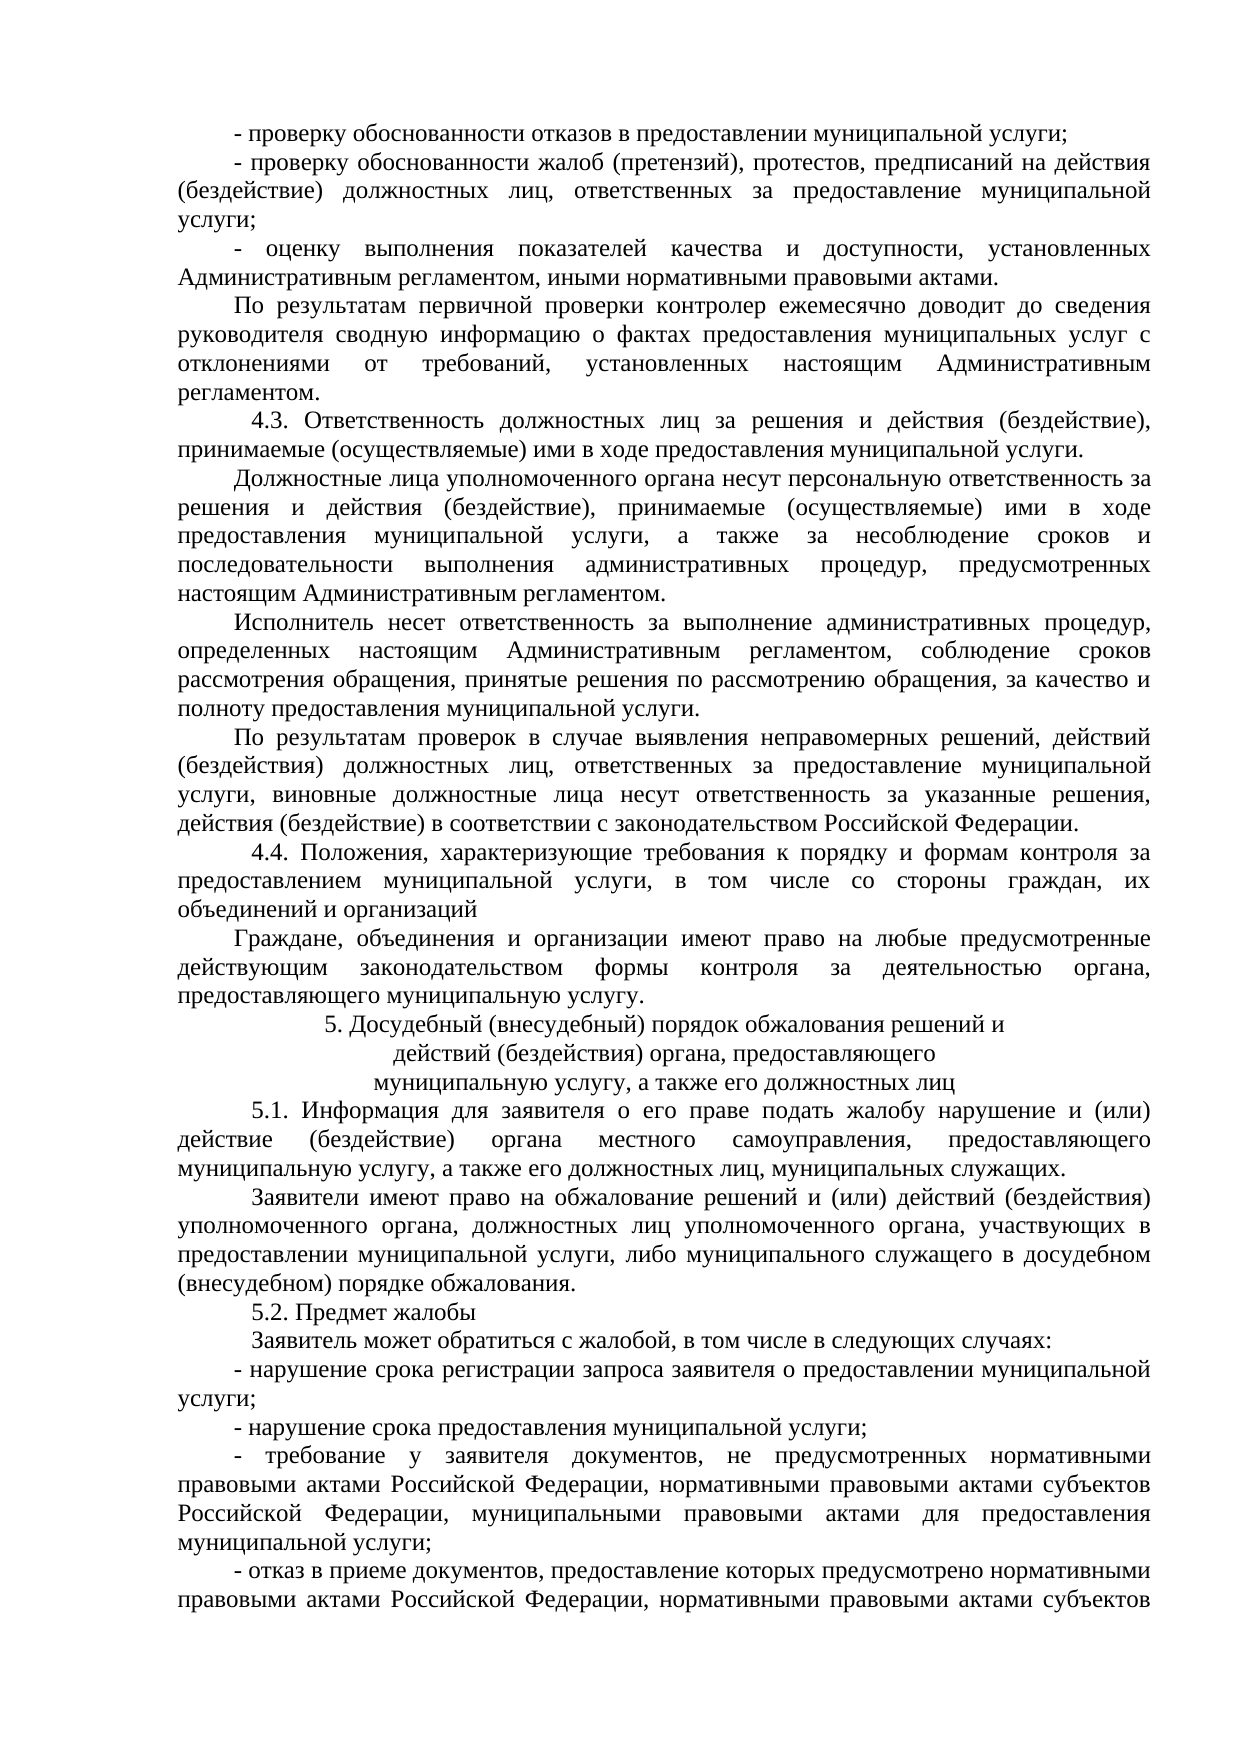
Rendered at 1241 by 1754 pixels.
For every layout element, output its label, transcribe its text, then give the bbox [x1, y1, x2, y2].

text действий (бездействия) органа, предоставляющего [177, 1038, 1152, 1067]
text - нарушение срока регистрации запроса заявителя о предоставлении муниципальной услуги; [177, 1354, 1152, 1412]
text По результатам первичной проверки контролер ежемесячно доводит до сведения руководителя сводную информацию о фактах предоставления муниципальных услуг с отклонениями от требований, установленных настоящим Административным регламентом. [177, 291, 1152, 406]
text Должностные лица уполномоченного органа несут персональную ответственность за решения и действия (бездействие), принимаемые (осуществляемые) ими в ходе предоставления муниципальной услуги, а также за несоблюдение сроков и последовательности выполнения административных процедур, предусмотренных настоящим Административным регламентом. [177, 463, 1152, 607]
text 4.3. Ответственность должностных лиц за решения и действия (бездействие), принимаемые (осуществляемые) ими в ходе предоставления муниципальной услуги. [177, 406, 1152, 463]
text Заявители имеют право на обжалование решений и (или) действий (бездействия) уполномоченного органа, должностных лиц уполномоченного органа, участвующих в предоставлении муниципальной услуги, либо муниципального служащего в досудебном (внесудебном) порядке обжалования. [177, 1182, 1152, 1297]
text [177, 1556, 1152, 1613]
text - проверку обоснованности отказов в предоставлении муниципальной услуги; [177, 118, 1152, 147]
text - оценку выполнения показателей качества и доступности, установленных Административным регламентом, иными нормативными правовыми актами. [177, 233, 1152, 291]
text муниципальную услугу, а также его должностных лиц [177, 1067, 1152, 1096]
text Граждане, объединения и организации имеют право на любые предусмотренные действующим законодательством формы контроля за деятельностью органа, предоставляющего муниципальную услугу. [177, 923, 1152, 1009]
text - нарушение срока предоставления муниципальной услуги; [177, 1412, 1152, 1441]
text По результатам проверок в случае выявления неправомерных решений, действий (бездействия) должностных лиц, ответственных за предоставление муниципальной услуги, виновные должностные лица несут ответственность за указанные решения, действия (бездействие) в соответствии с законодательством Российской Федерации. [177, 722, 1152, 837]
text 4.4. Положения, характеризующие требования к порядку и формам контроля за предоставлением муниципальной услуги, в том числе со стороны граждан, их объединений и организаций [177, 837, 1152, 923]
text 5. Досудебный (внесудебный) порядок обжалования решений и [177, 1009, 1152, 1038]
text Исполнитель несет ответственность за выполнение административных процедур, определенных настоящим Административным регламентом, соблюдение сроков рассмотрения обращения, принятые решения по рассмотрению обращения, за качество и полноту предоставления муниципальной услуги. [177, 607, 1152, 722]
text - требование у заявителя документов, не предусмотренных нормативными правовыми актами Российской Федерации, нормативными правовыми актами субъектов Российской Федерации, муниципальными правовыми актами для предоставления муниципальной услуги; [177, 1441, 1152, 1556]
text 5.1. Информация для заявителя о его праве подать жалобу нарушение и (или) действие (бездействие) органа местного самоуправления, предоставляющего муниципальную услугу, а также его должностных лиц, муниципальных служащих. [177, 1096, 1152, 1182]
text 5.2. Предмет жалобы [177, 1297, 1152, 1326]
text - проверку обоснованности жалоб (претензий), протестов, предписаний на действия (бездействие) должностных лиц, ответственных за предоставление муниципальной услуги; [177, 147, 1152, 233]
text Заявитель может обратиться с жалобой, в том числе в следующих случаях: [177, 1326, 1152, 1354]
